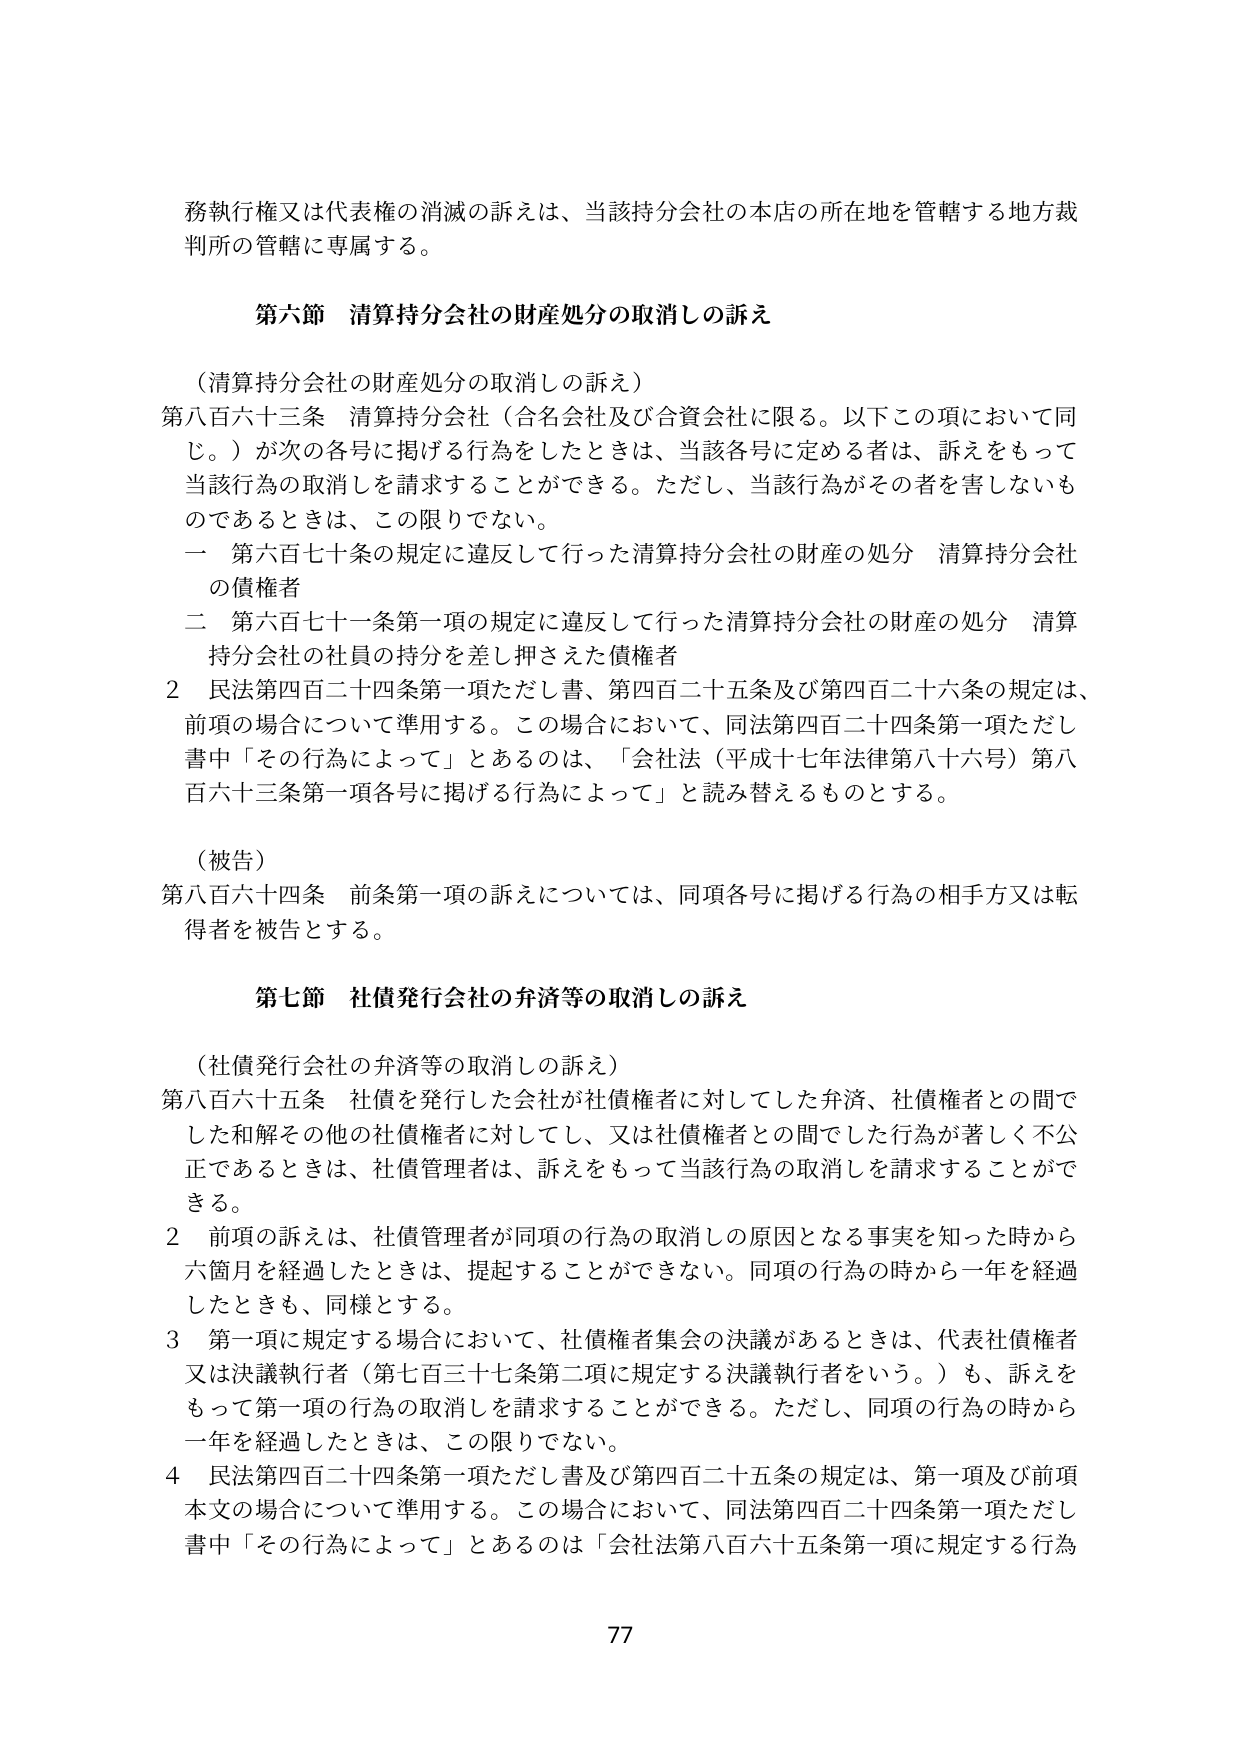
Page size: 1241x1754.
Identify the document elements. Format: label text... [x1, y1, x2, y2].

text ３ 第一項に規定する場合において、社債権者集会の決議があるときは、代表社債権者又は決議執行者（第七百三十七条第二項に規定する決議執行者をいう。）も、訴えをもって第一項の行為の取消しを請求することができる。ただし、同項の行為の時から一年を経過したときは、この限りでない。 [161, 1321, 1079, 1458]
text ２ 民法第四百二十四条第一項ただし書、第四百二十五条及び第四百二十六条の規定は、前項の場合について準用する。この場合において、同法第四百二十四条第一項ただし書中「その行為によって」とあるのは、「会社法（平成十七年法律第八十六号）第八百六十三条第一項各号に掲げる行為によって」と読み替えるものとする。 [161, 672, 1079, 809]
text 第六節 清算持分会社の財産処分の取消しの訴え [253, 296, 1079, 330]
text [161, 194, 1079, 262]
text 第八百六十五条 社債を発行した会社が社債権者に対してした弁済、社債権者との間でした和解その他の社債権者に対してし、又は社債権者との間でした行為が著しく不公正であるときは、社債管理者は、訴えをもって当該行為の取消しを請求することができる。 [161, 1082, 1079, 1219]
text （清算持分会社の財産処分の取消しの訴え） [184, 364, 1079, 399]
text ２ 前項の訴えは、社債管理者が同項の行為の取消しの原因となる事実を知った時から六箇月を経過したときは、提起することができない。同項の行為の時から一年を経過したときも、同様とする。 [161, 1219, 1079, 1321]
text 二 第六百七十一条第一項の規定に違反して行った清算持分会社の財産の処分 清算持分会社の社員の持分を差し押さえた債権者 [184, 604, 1079, 672]
text （社債発行会社の弁済等の取消しの訴え） [184, 1048, 1079, 1082]
text 一 第六百七十条の規定に違反して行った清算持分会社の財産の処分 清算持分会社の債権者 [184, 535, 1079, 604]
text 第七節 社債発行会社の弁済等の取消しの訴え [253, 979, 1079, 1014]
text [161, 1458, 1079, 1560]
text （被告） [184, 843, 1079, 877]
text 第八百六十三条 清算持分会社（合名会社及び合資会社に限る。以下この項において同じ。）が次の各号に掲げる行為をしたときは、当該各号に定める者は、訴えをもって当該行為の取消しを請求することができる。ただし、当該行為がその者を害しないものであるときは、この限りでない。 [161, 399, 1079, 535]
text 第八百六十四条 前条第一項の訴えについては、同項各号に掲げる行為の相手方又は転得者を被告とする。 [161, 877, 1079, 945]
